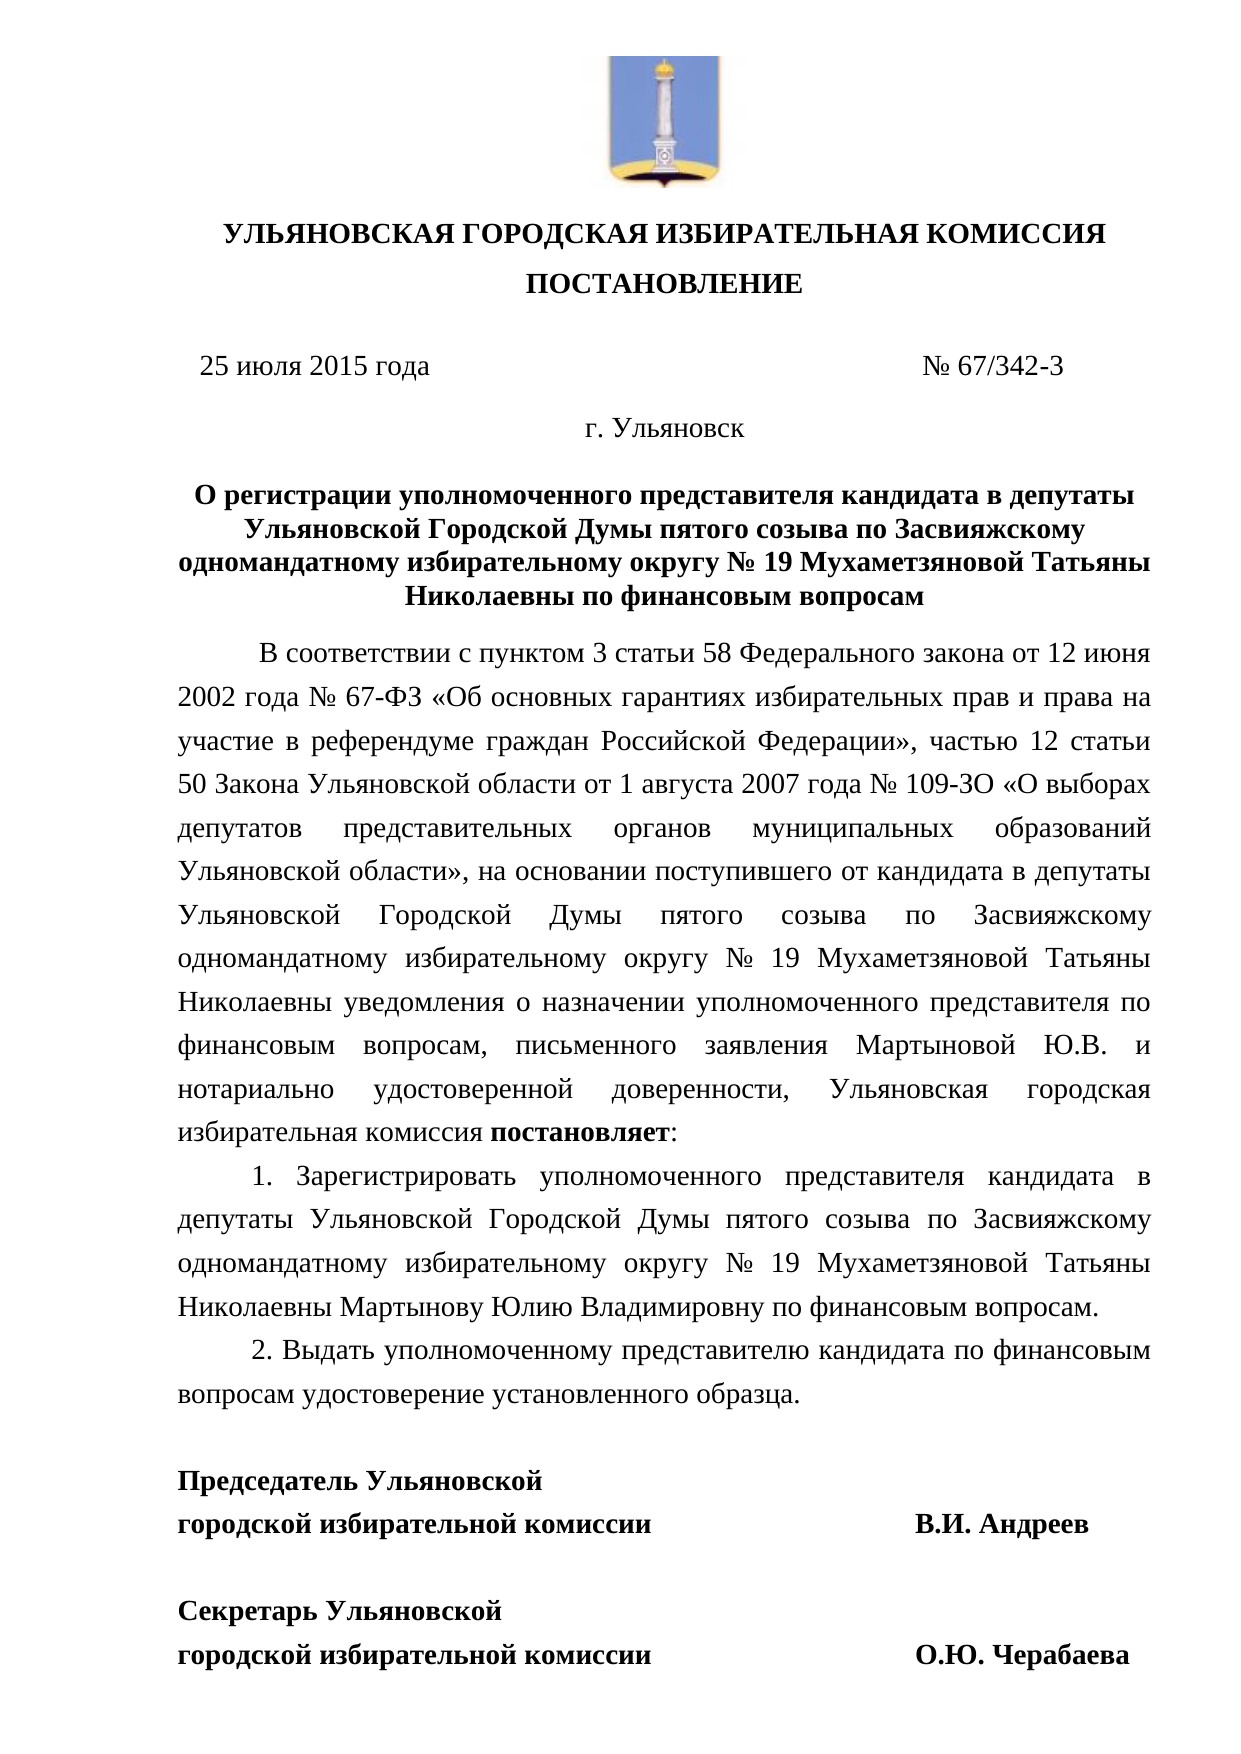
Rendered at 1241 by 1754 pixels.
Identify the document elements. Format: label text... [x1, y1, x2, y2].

text О регистрации уполномоченного представителя кандидата в депутаты Ульяновской Городской Думы пятого созыва по Засвияжскому одномандатному избирательному округу № 19 Мухаметзяновой Татьяны Николаевны по финансовым вопросам [177, 477, 1152, 612]
text г. Ульяновск [177, 410, 1152, 444]
text 25 июля 2015 года № 67/342-3 [177, 348, 1152, 382]
picture [580, 56, 749, 188]
text Секретарь Ульяновской [177, 1593, 1152, 1627]
text городской избирательной комиссии В.И. Андреев [177, 1506, 1152, 1540]
text ПОСТАНОВЛЕНИЕ [177, 267, 1152, 300]
text УЛЬЯНОВСКАЯ ГОРОДСКАЯ ИЗБИРАТЕЛЬНАЯ КОМИССИЯ [177, 216, 1152, 250]
text В соответствии с пунктом 3 статьи 58 Федерального закона от 12 июня 2002 года № 67-ФЗ «Об основных гарантиях избирательных прав и права на участие в референдуме граждан Российской Федерации», частью 12 статьи 50 Закона Ульяновской области от 1 августа 2007 года № 109-ЗО «О выборах депутатов представительных органов муниципальных образований Ульяновской области», на основании поступившего от кандидата в депутаты Ульяновской Городской Думы пятого созыва по Засвияжскому одномандатному избирательному округу № 19 Мухаметзяновой Татьяны Николаевны уведомления о назначении уполномоченного представителя по финансовым вопросам, письменного заявления Мартыновой Ю.В. и нотариально удостоверенной доверенности, Ульяновская городская избирательная комиссия постановляет: [177, 636, 1152, 1148]
text 2. Выдать уполномоченному представителю кандидата по финансовым вопросам удостоверение установленного образца. [177, 1332, 1152, 1409]
text 1. Зарегистрировать уполномоченного представителя кандидата в депутаты Ульяновской Городской Думы пятого созыва по Засвияжскому одномандатному избирательному округу № 19 Мухаметзяновой Татьяны Николаевны Мартынову Юлию Владимировну по финансовым вопросам. [177, 1158, 1152, 1322]
text Председатель Ульяновской [177, 1463, 1152, 1496]
text городской избирательной комиссии О.Ю. Черабаева [177, 1637, 1152, 1671]
